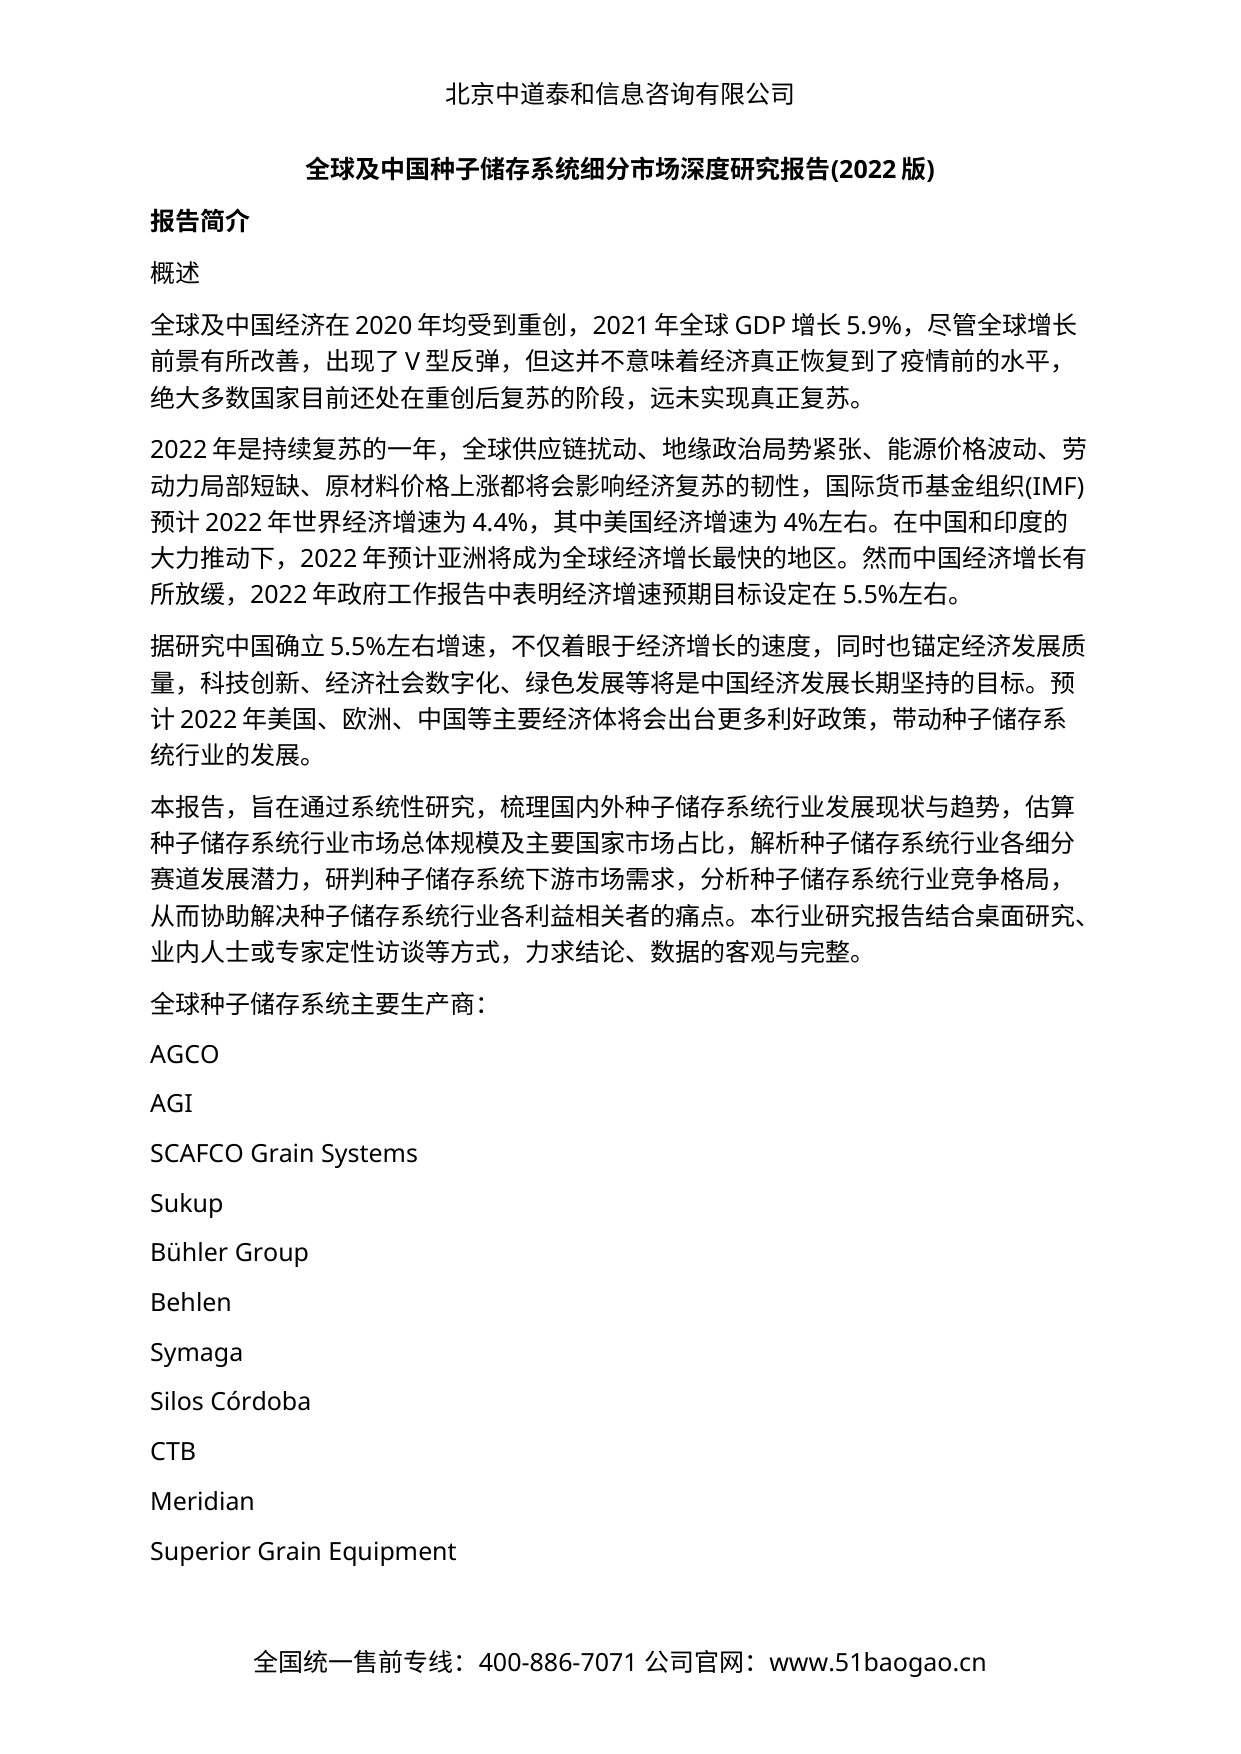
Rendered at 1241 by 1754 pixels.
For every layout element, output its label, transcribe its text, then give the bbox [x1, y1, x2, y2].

text 概述 [150, 254, 1090, 290]
text Sukup [150, 1185, 1090, 1219]
text Meridian [150, 1483, 1090, 1517]
text Behlen [150, 1285, 1090, 1319]
text 全球种子储存系统主要生产商： [150, 984, 1090, 1021]
text Silos Córdoba [150, 1384, 1090, 1418]
text 本报告，旨在通过系统性研究，梳理国内外种子储存系统行业发展现状与趋势，估算种子储存系统行业市场总体规模及主要国家市场占比，解析种子储存系统行业各细分赛道发展潜力，研判种子储存系统下游市场需求，分析种子储存系统行业竞争格局，从而协助解决种子储存系统行业各利益相关者的痛点。本行业研究报告结合桌面研究、业内人士或专家定性访谈等方式，力求结论、数据的客观与完整。 [150, 787, 1090, 969]
text AGCO [150, 1036, 1090, 1070]
text 全球及中国经济在2020年均受到重创，2021年全球GDP增长5.9%，尽管全球增长前景有所改善，出现了V型反弹，但这并不意味着经济真正恢复到了疫情前的水平，绝大多数国家目前还处在重创后复苏的阶段，远未实现真正复苏。 [150, 306, 1090, 414]
text 报告简介 [150, 202, 1090, 238]
text AGI [150, 1086, 1090, 1120]
text 据研究中国确立5.5%左右增速，不仅着眼于经济增长的速度，同时也锚定经济发展质量，科技创新、经济社会数字化、绿色发展等将是中国经济发展长期坚持的目标。预计2022年美国、欧洲、中国等主要经济体将会出台更多利好政策，带动种子储存系统行业的发展。 [150, 627, 1090, 772]
text 全球及中国种子储存系统细分市场深度研究报告(2022版) [150, 150, 1090, 186]
text Superior Grain Equipment [150, 1533, 1090, 1567]
text Symaga [150, 1334, 1090, 1368]
text Bühler Group [150, 1235, 1090, 1269]
text CTB [150, 1434, 1090, 1468]
text 2022年是持续复苏的一年，全球供应链扰动、地缘政治局势紧张、能源价格波动、劳动力局部短缺、原材料价格上涨都将会影响经济复苏的韧性，国际货币基金组织(IMF)预计2022年世界经济增速为4.4%，其中美国经济增速为4%左右。在中国和印度的大力推动下，2022年预计亚洲将成为全球经济增长最快的地区。然而中国经济增长有所放缓，2022年政府工作报告中表明经济增速预期目标设定在5.5%左右。 [150, 430, 1090, 611]
text SCAFCO Grain Systems [150, 1136, 1090, 1170]
